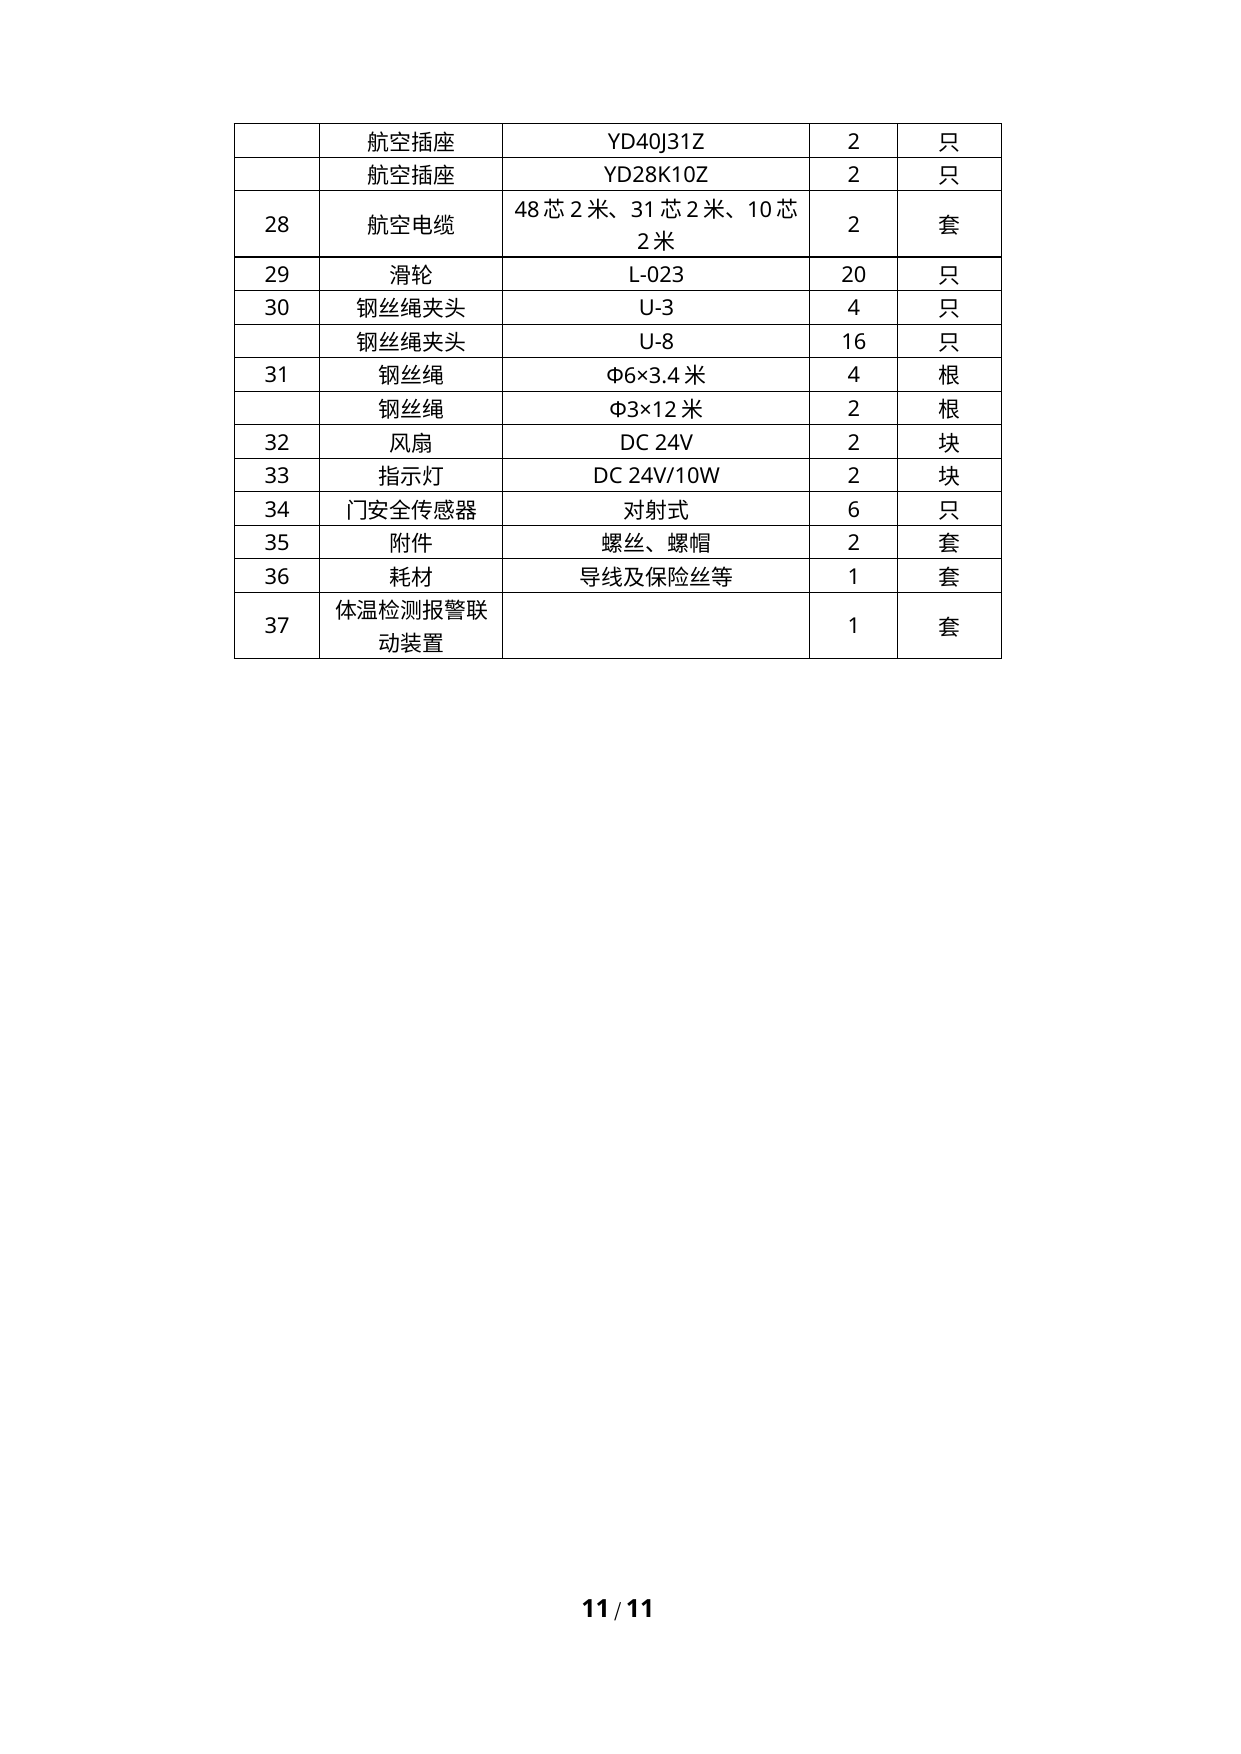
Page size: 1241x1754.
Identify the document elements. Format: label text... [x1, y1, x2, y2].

table_cell 钢丝绳 [320, 392, 502, 424]
table_cell 套 [898, 559, 1001, 592]
table_cell 20 [810, 258, 897, 290]
table_cell 32 [235, 425, 319, 458]
table_cell 29 [235, 258, 319, 290]
table_cell 2 [810, 526, 897, 558]
table_cell 6 [810, 492, 897, 525]
table_cell 套 [898, 191, 1001, 256]
table_cell 2 [810, 425, 897, 458]
table_cell 只 [898, 492, 1001, 525]
table_cell 根 [898, 358, 1001, 391]
table_cell 1 [810, 593, 897, 658]
table_cell 滑轮 [320, 258, 502, 290]
table_cell 风扇 [320, 425, 502, 458]
table_cell 航空电缆 [320, 191, 502, 256]
table_cell 48芯2米、31芯2米、10芯2米 [503, 191, 809, 256]
table_cell 体温检测报警联动装置 [320, 593, 502, 658]
table_cell 只 [898, 325, 1001, 357]
table_cell 附件 [320, 526, 502, 558]
table_cell 33 [235, 459, 319, 491]
table_cell 只 [898, 258, 1001, 290]
table_cell 块 [898, 459, 1001, 491]
table_cell [503, 593, 809, 658]
table_cell 螺丝、螺帽 [503, 526, 809, 558]
table_cell 只 [898, 124, 1001, 157]
table_cell 指示灯 [320, 459, 502, 491]
table_cell 块 [898, 425, 1001, 458]
table_cell 钢丝绳夹头 [320, 291, 502, 323]
table_cell 30 [235, 291, 319, 323]
table_cell 31 [235, 358, 319, 391]
table_cell [235, 392, 319, 424]
table_cell 36 [235, 559, 319, 592]
table_cell 钢丝绳 [320, 358, 502, 391]
table_cell 35 [235, 526, 319, 558]
table_cell 2 [810, 392, 897, 424]
table_cell 导线及保险丝等 [503, 559, 809, 592]
table_cell DC 24V [503, 425, 809, 458]
table_cell 2 [810, 459, 897, 491]
table_cell [235, 325, 319, 357]
table_cell U-8 [503, 325, 809, 357]
table_cell 只 [898, 291, 1001, 323]
table_cell Φ6×3.4米 [503, 358, 809, 391]
table_cell 2 [810, 158, 897, 190]
table_cell U-3 [503, 291, 809, 323]
table_cell 对射式 [503, 492, 809, 525]
table_cell 钢丝绳夹头 [320, 325, 502, 357]
table_cell 1 [810, 559, 897, 592]
table_cell 套 [898, 526, 1001, 558]
table_cell 16 [810, 325, 897, 357]
table_cell 只 [898, 158, 1001, 190]
table_cell DC 24V/10W [503, 459, 809, 491]
table_cell 4 [810, 358, 897, 391]
table_cell 套 [898, 593, 1001, 658]
table_cell 2 [810, 191, 897, 256]
table_cell [235, 124, 319, 157]
table_cell 28 [235, 191, 319, 256]
table_cell 根 [898, 392, 1001, 424]
table_cell 37 [235, 593, 319, 658]
table_cell L-023 [503, 258, 809, 290]
table_cell [235, 158, 319, 190]
table_cell YD40J31Z [503, 124, 809, 157]
table_cell 门安全传感器 [320, 492, 502, 525]
table_cell 34 [235, 492, 319, 525]
table_cell Φ3×12米 [503, 392, 809, 424]
table_cell 航空插座 [320, 158, 502, 190]
table_cell YD28K10Z [503, 158, 809, 190]
table_cell 航空插座 [320, 124, 502, 157]
table_cell 2 [810, 124, 897, 157]
table_cell 4 [810, 291, 897, 323]
table_cell 耗材 [320, 559, 502, 592]
